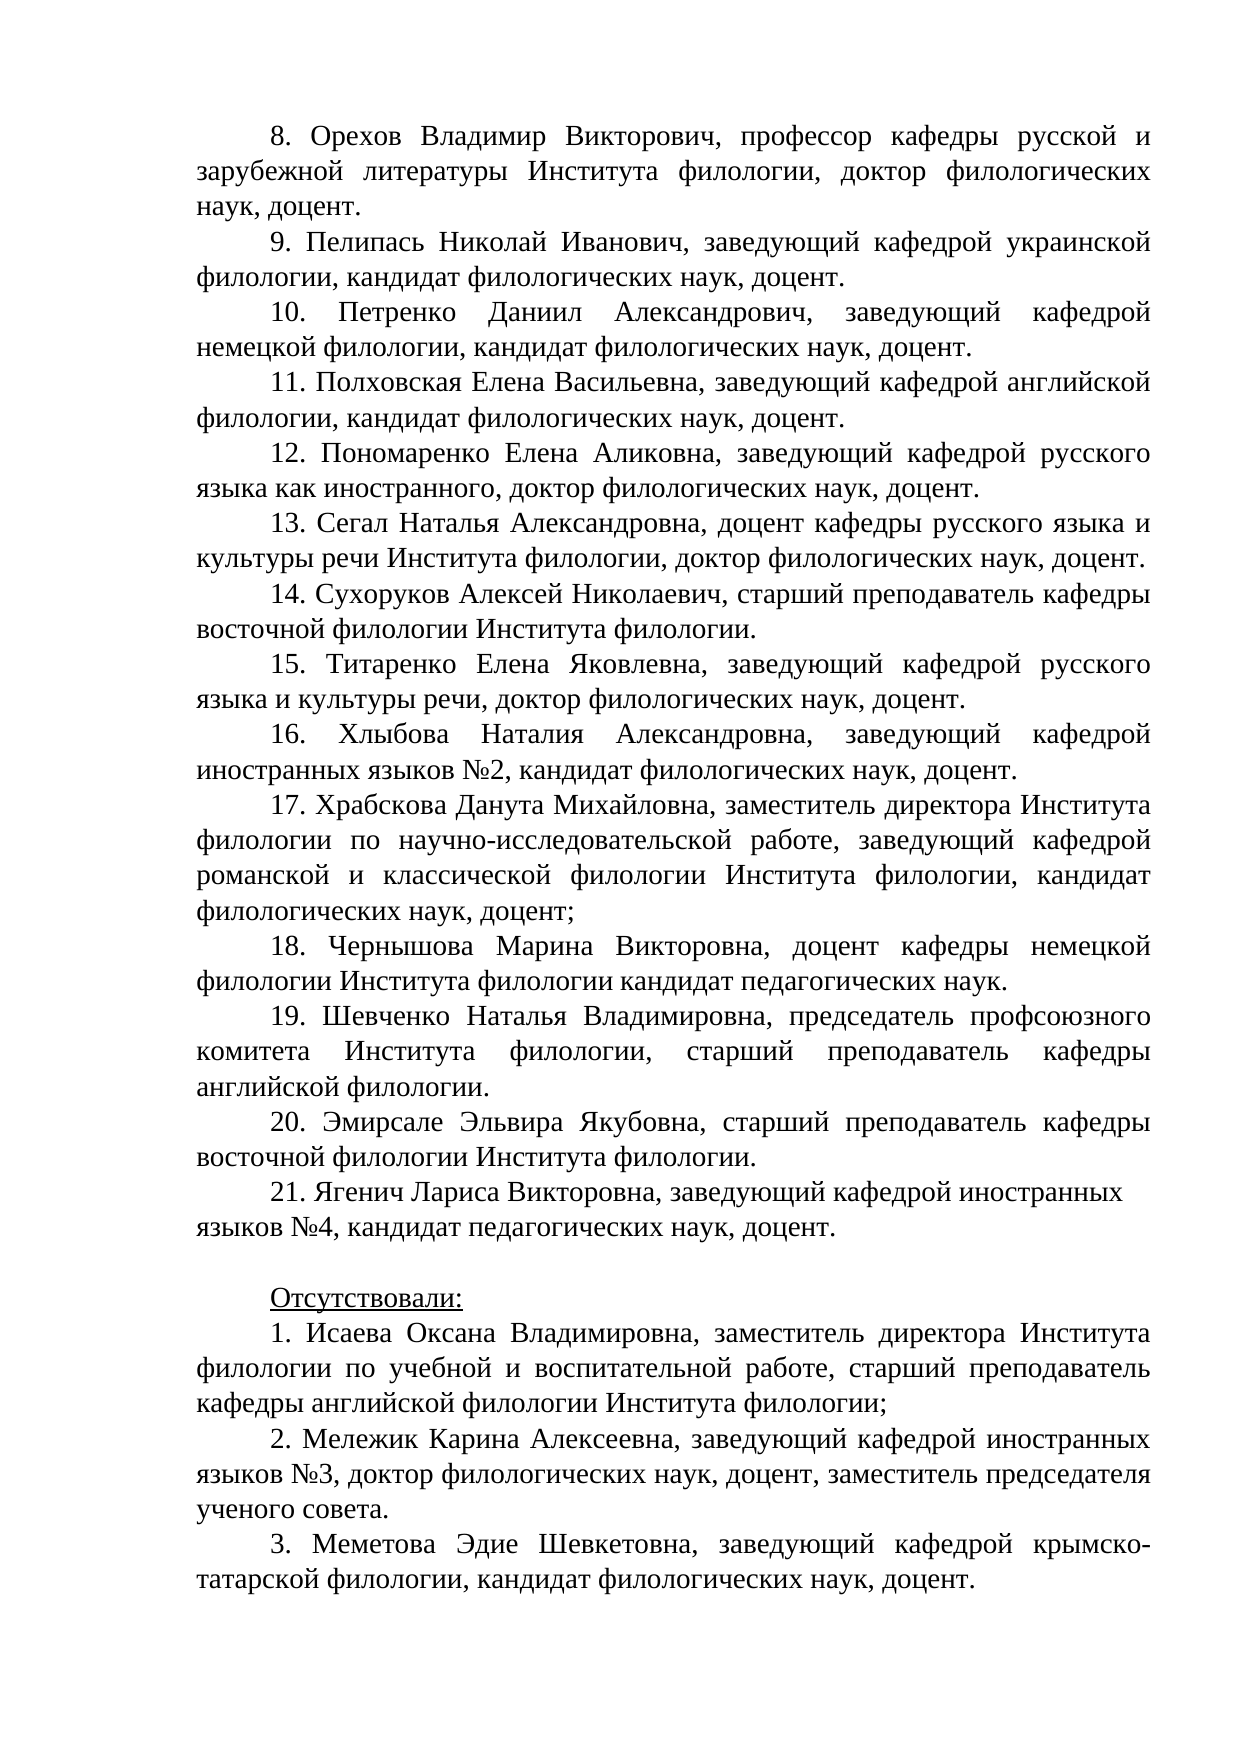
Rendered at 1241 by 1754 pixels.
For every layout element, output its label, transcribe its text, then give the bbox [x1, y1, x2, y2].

list 12. Пономаренко Елена Аликовна, заведующий кафедрой русского языка как иностранного, доктор филологических наук, доцент. [196, 435, 1152, 504]
list 21. Ягенич Лариса Викторовна, заведующий кафедрой иностранных языков №4, кандидат педагогических наук, доцент. [196, 1174, 1152, 1243]
list 3. Меметова Эдие Шевкетовна, заведующий кафедрой крымско-татарской филологии, кандидат филологических наук, доцент. [196, 1526, 1152, 1595]
list 2. Мележик Карина Алексеевна, заведующий кафедрой иностранных языков №3, доктор филологических наук, доцент, заместитель председателя ученого совета. [196, 1421, 1152, 1525]
list 18. Чернышова Марина Викторовна, доцент кафедры немецкой филологии Института филологии кандидат педагогических наук. [196, 928, 1152, 997]
list Отсутствовали: [196, 1280, 1152, 1313]
list 15. Титаренко Елена Яковлевна, заведующий кафедрой русского языка и культуры речи, доктор филологических наук, доцент. [196, 646, 1152, 715]
list 10. Петренко Даниил Александрович, заведующий кафедрой немецкой филологии, кандидат филологических наук, доцент. [196, 294, 1152, 363]
list 19. Шевченко Наталья Владимировна, председатель профсоюзного комитета Института филологии, старший преподаватель кафедры английской филологии. [196, 998, 1152, 1102]
list 9. Пелипась Николай Иванович, заведующий кафедрой украинской филологии, кандидат филологических наук, доцент. [196, 224, 1152, 292]
list 16. Хлыбова Наталия Александровна, заведующий кафедрой иностранных языков №2, кандидат филологических наук, доцент. [196, 717, 1152, 785]
list 17. Храбскова Данута Михайловна, заместитель директора Института филологии по научно-исследовательской работе, заведующий кафедрой романской и классической филологии Института филологии, кандидат филологических наук, доцент; [196, 787, 1152, 926]
list 8. Орехов Владимир Викторович, профессор кафедры русской и зарубежной литературы Института филологии, доктор филологических наук, доцент. [196, 118, 1152, 222]
list 1. Исаева Оксана Владимировна, заместитель директора Института филологии по учебной и воспитательной работе, старший преподаватель кафедры английской филологии Института филологии; [196, 1315, 1152, 1419]
list 11. Полховская Елена Васильевна, заведующий кафедрой английской филологии, кандидат филологических наук, доцент. [196, 364, 1152, 433]
list 14. Сухоруков Алексей Николаевич, старший преподаватель кафедры восточной филологии Института филологии. [196, 576, 1152, 644]
list 20. Эмирсале Эльвира Якубовна, старший преподаватель кафедры восточной филологии Института филологии. [196, 1104, 1152, 1173]
list 13. Сегал Наталья Александровна, доцент кафедры русского языка и культуры речи Института филологии, доктор филологических наук, доцент. [196, 505, 1152, 574]
